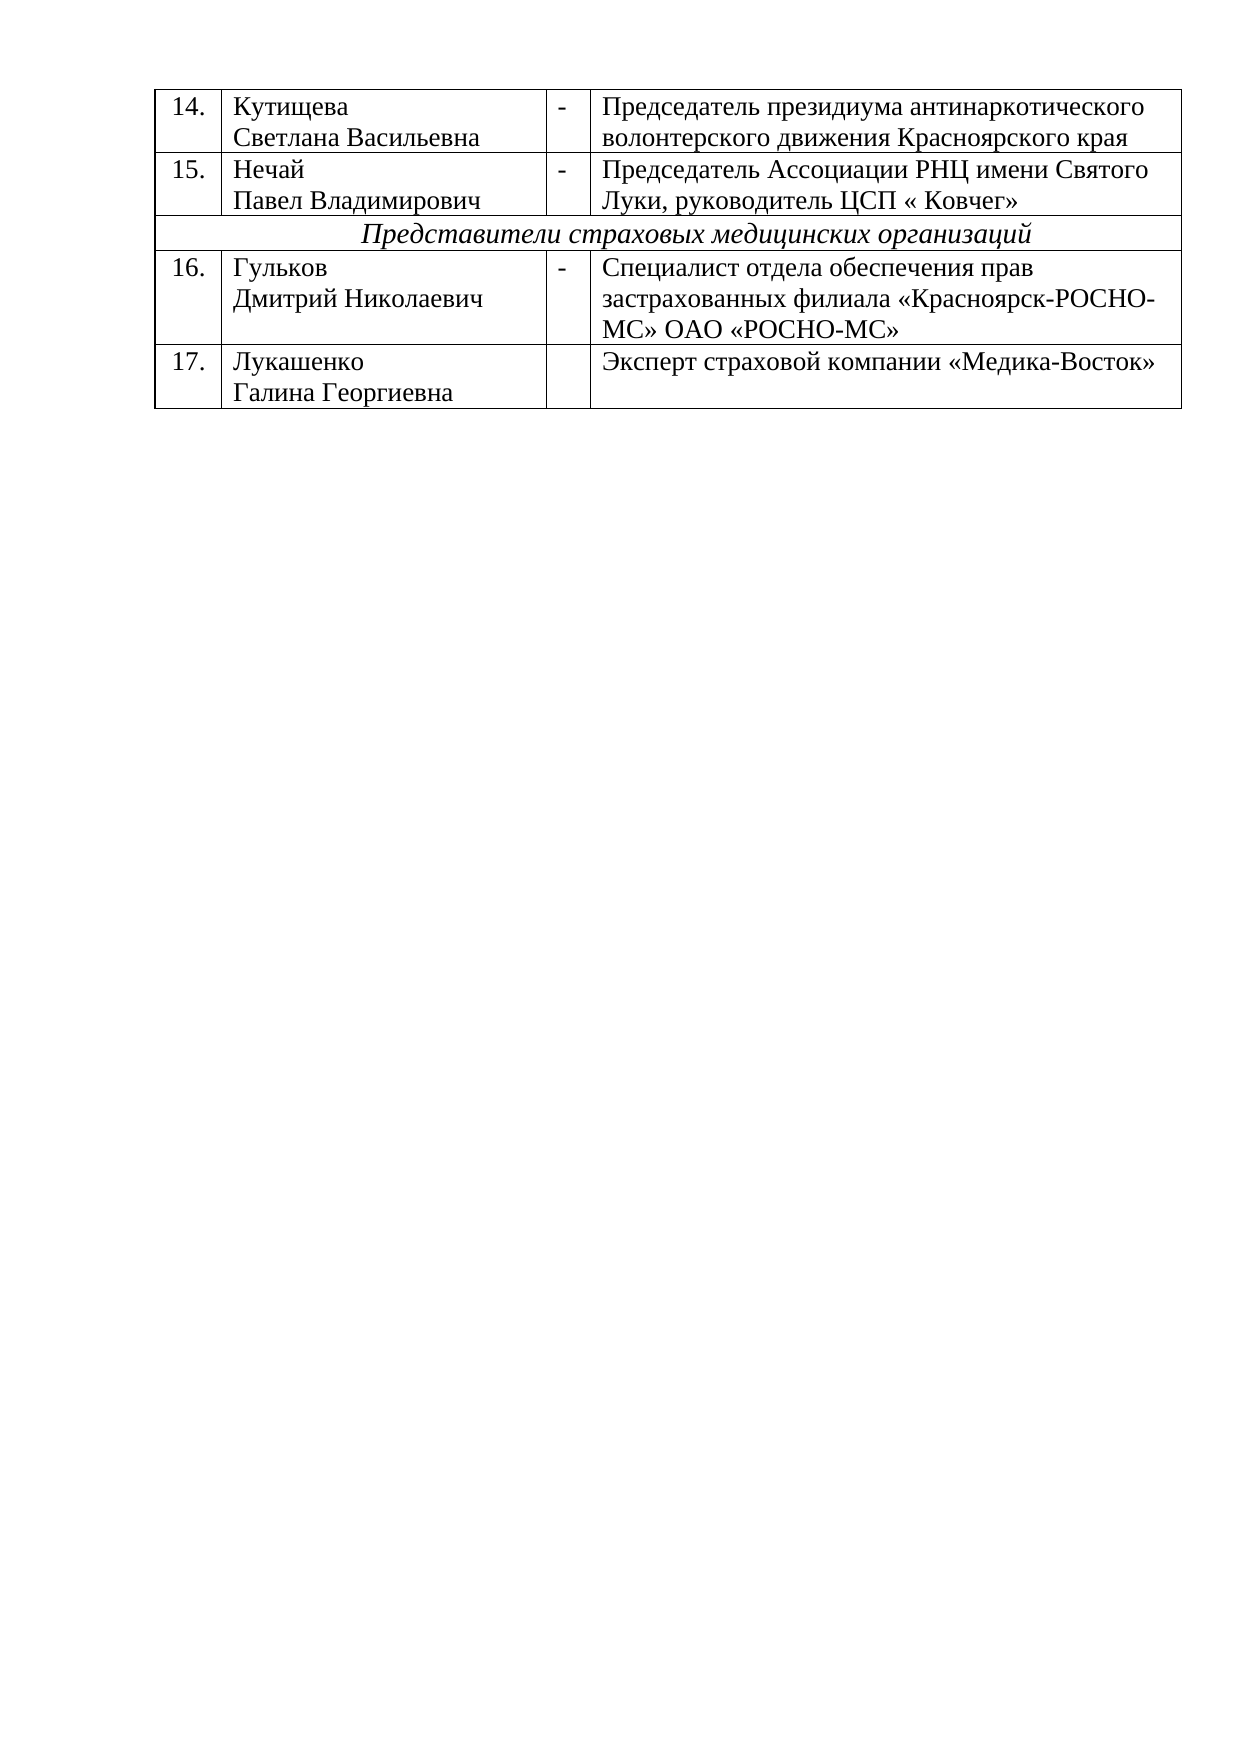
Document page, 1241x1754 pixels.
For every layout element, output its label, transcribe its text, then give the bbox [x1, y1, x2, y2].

table_cell Кутищева Светлана Васильевна [222, 90, 546, 152]
table_cell - [547, 90, 590, 152]
table_cell Специалист отдела обеспечения прав застрахованных филиала «Красноярск-РОСНО-МС» ОАО «РОСНО-МС» [591, 251, 1181, 344]
table_cell Представители страховых медицинских организаций [156, 216, 1181, 250]
table_cell Нечай Павел Владимирович [222, 153, 546, 215]
table_cell Гульков Дмитрий Николаевич [222, 251, 546, 344]
table_cell 14. [156, 90, 221, 152]
table_cell - [547, 153, 590, 215]
table_cell 16. [156, 251, 221, 344]
table_cell Эксперт страховой компании «Медика-Восток» [591, 345, 1181, 408]
table_cell Лукашенко Галина Георгиевна [222, 345, 546, 408]
table_cell Председатель Ассоциации РНЦ имени Святого Луки, руководитель ЦСП « Ковчег» [591, 153, 1181, 215]
table_cell Председатель президиума антинаркотического волонтерского движения Красноярского края [591, 90, 1181, 152]
table_cell [547, 345, 590, 408]
table_cell 17. [156, 345, 221, 408]
table_cell 15. [156, 153, 221, 215]
table_cell - [547, 251, 590, 344]
